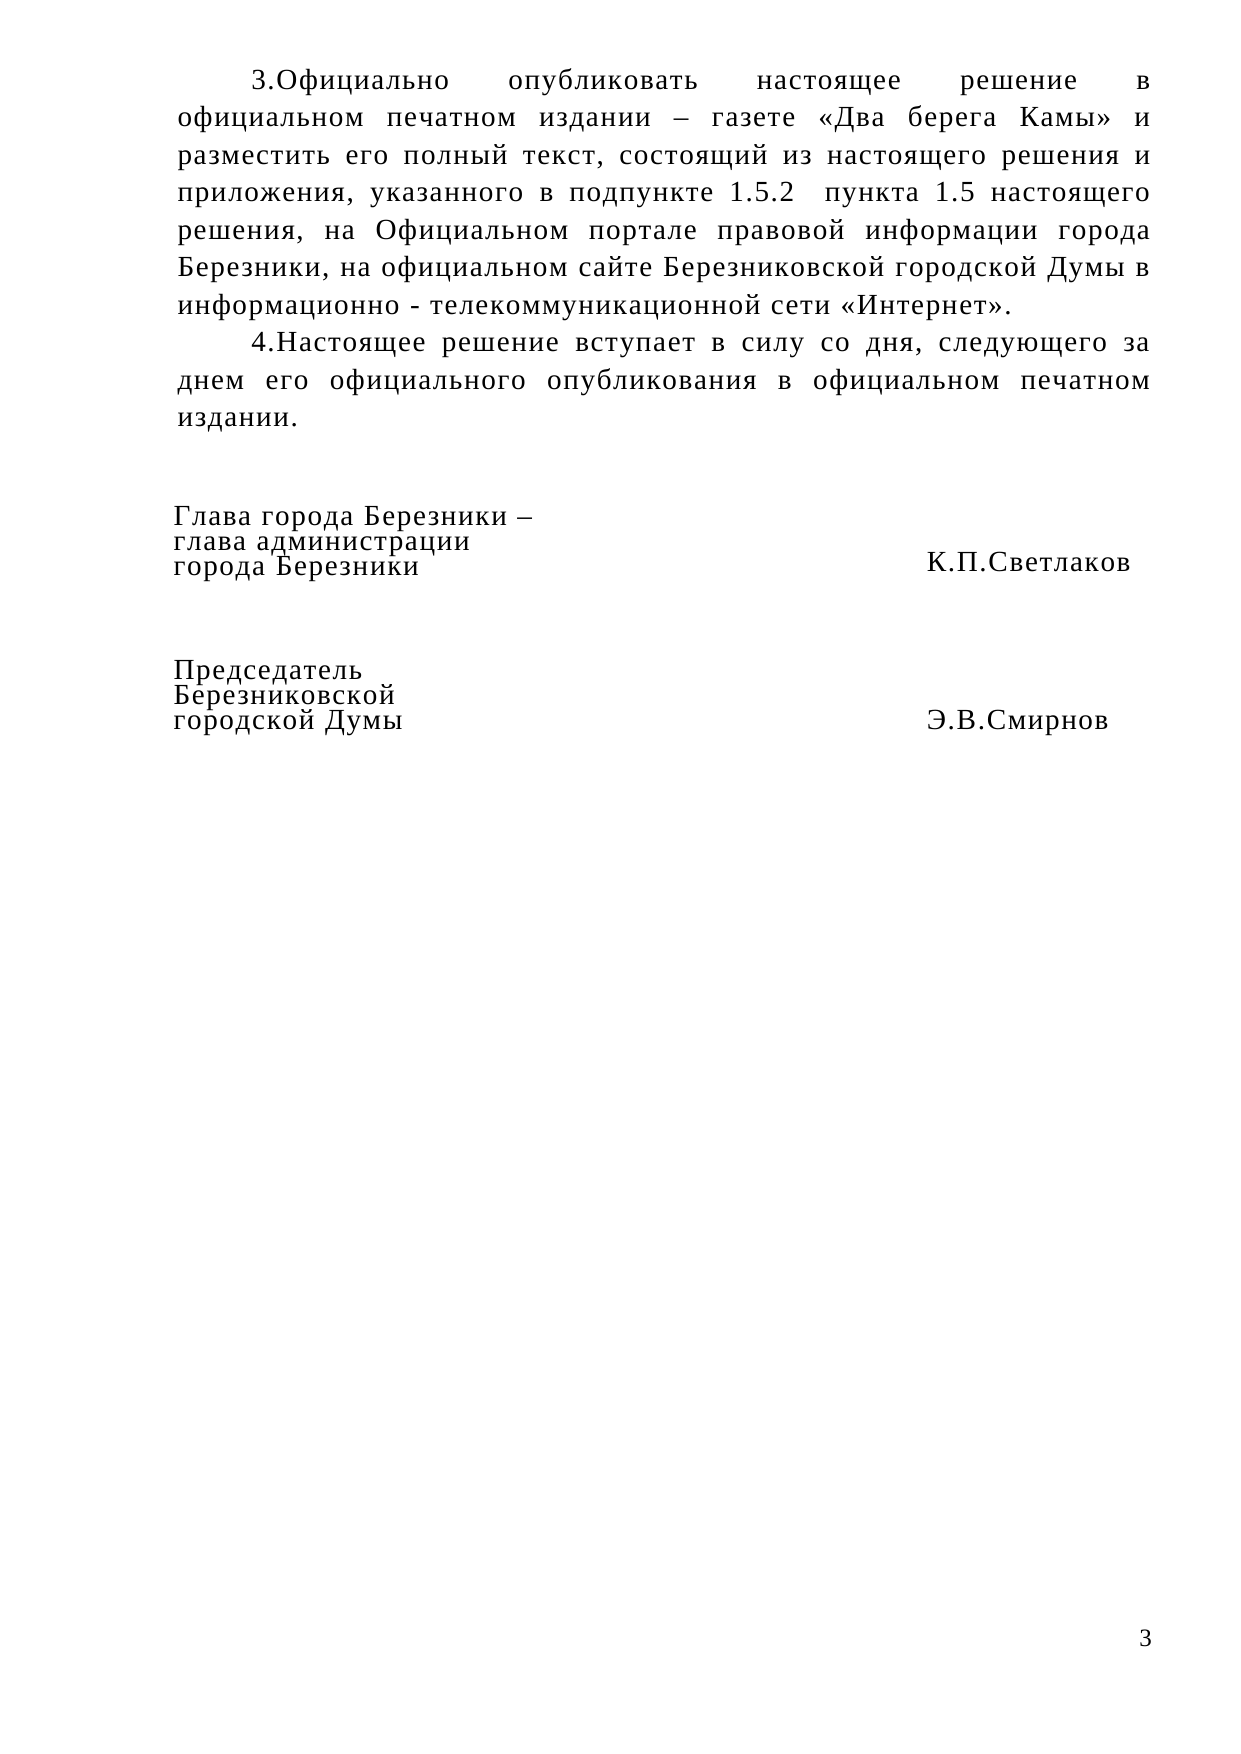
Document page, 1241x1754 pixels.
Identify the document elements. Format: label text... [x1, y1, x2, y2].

text 4.Настоящее решение вступает в силу со дня, следующего за днем его официального опубликования в официальном печатном издании. [177, 322, 1152, 434]
table_header Глава города Березники – глава администрации города Березники [162, 501, 915, 585]
table_cell Председатель Березниковской городской Думы [162, 585, 915, 735]
table_header К.П.Светлаков [915, 501, 1157, 585]
text 3.Официально опубликовать настоящее решение в официальном печатном издании – газете «Два берега Камы» и разместить его полный текст, состоящий из настоящего решения и приложения, указанного в подпункте 1.5.2 пункта 1.5 настоящего решения, на Официальном портале правовой информации города Березники, на официальном сайте Березниковской городской Думы в информационно - телекоммуникационной сети «Интернет». [177, 59, 1152, 322]
table_cell Э.В.Смирнов [915, 585, 1159, 735]
